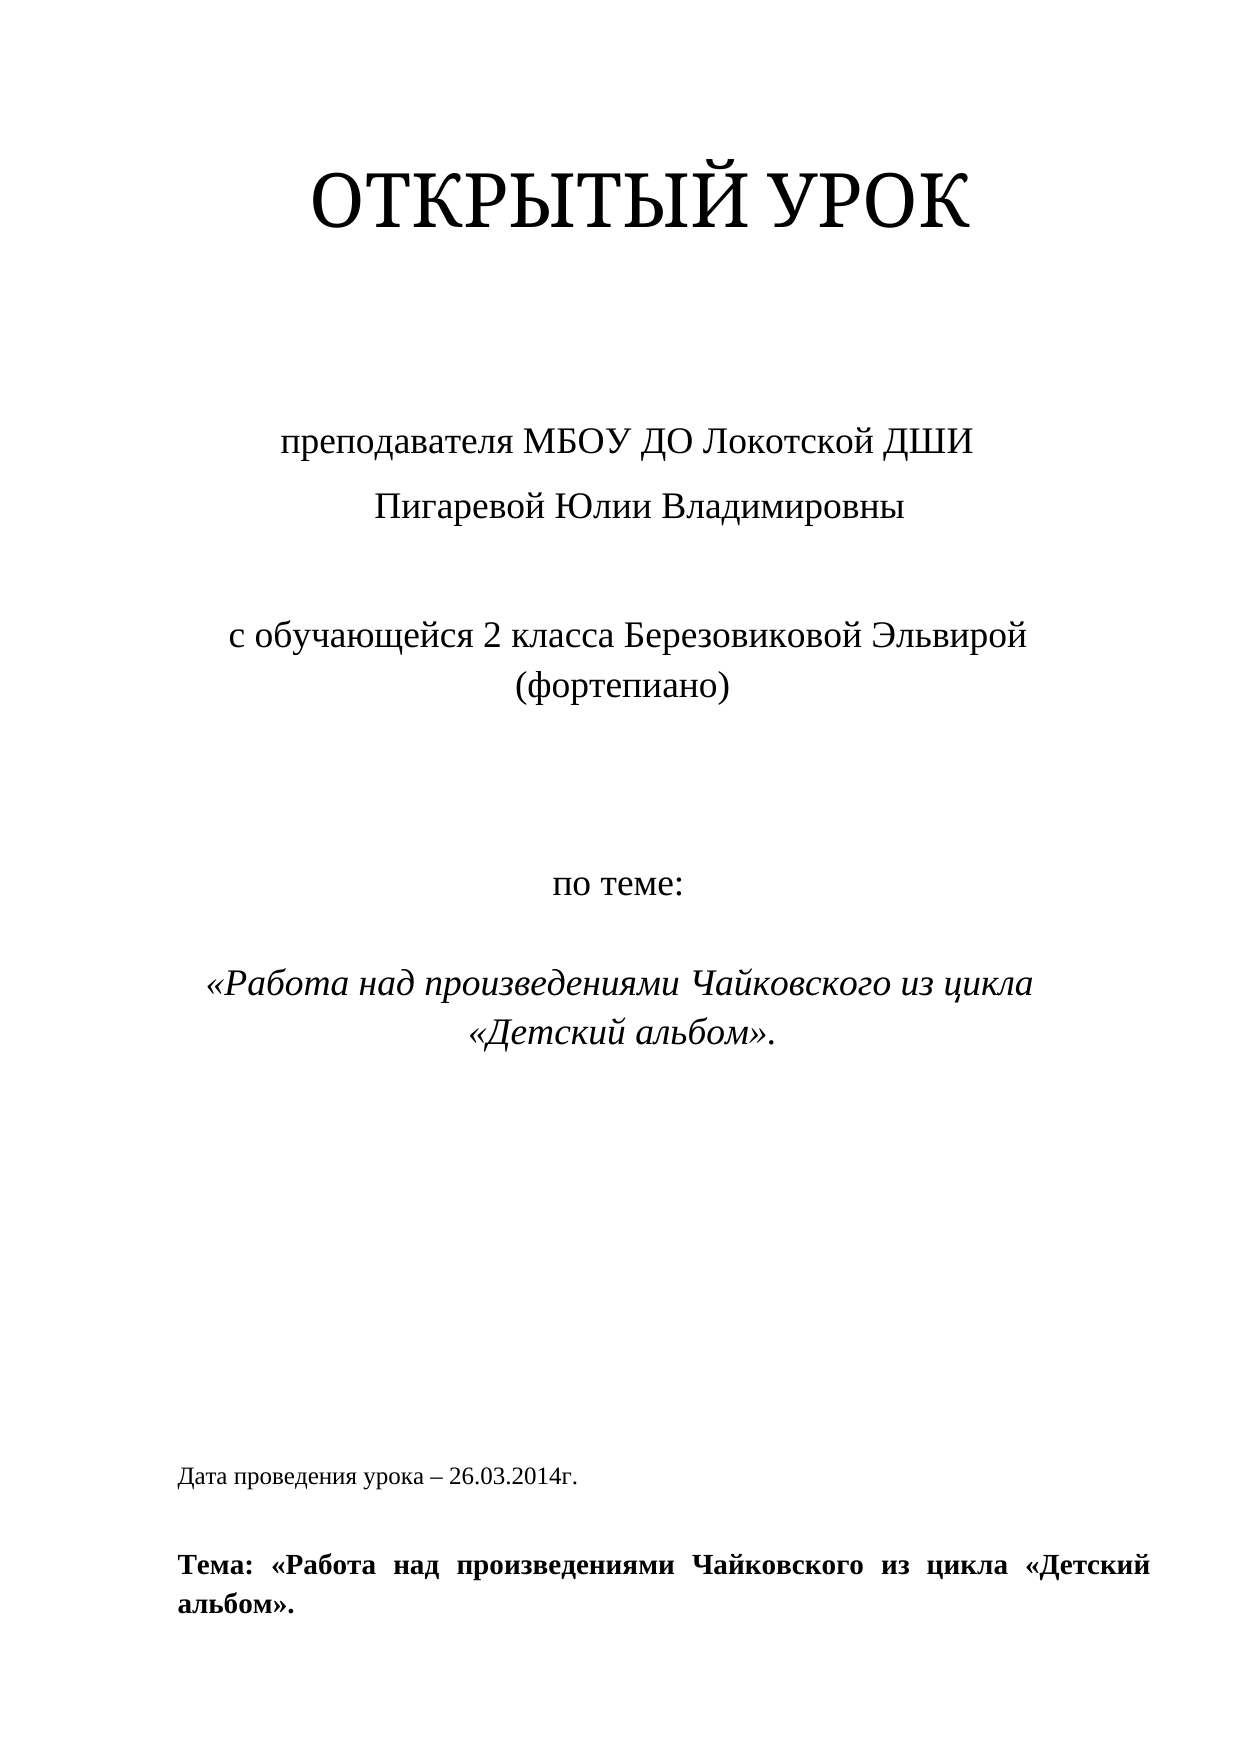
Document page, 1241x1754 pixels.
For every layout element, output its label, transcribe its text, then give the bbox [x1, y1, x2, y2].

text «Работа над произведениями Чайковского из цикла [177, 960, 1152, 1003]
text по теме: [177, 861, 1152, 904]
text преподавателя МБОУ ДО Локотской ДШИ [177, 419, 1152, 462]
text Тема: «Работа над произведениями Чайковского из цикла «Детский альбом». [177, 1547, 1152, 1619]
text (фортепиано) [177, 662, 1152, 706]
text «Детский альбом». [177, 1009, 1152, 1053]
text с обучающейся 2 класса Березовиковой Эльвирой [177, 613, 1152, 656]
text Дата проведения урока – 26.03.2014г. [177, 1461, 1152, 1490]
text Пигаревой Юлии Владимировны [177, 483, 1152, 527]
text ОТКРЫТЫЙ УРОК [177, 160, 1152, 246]
